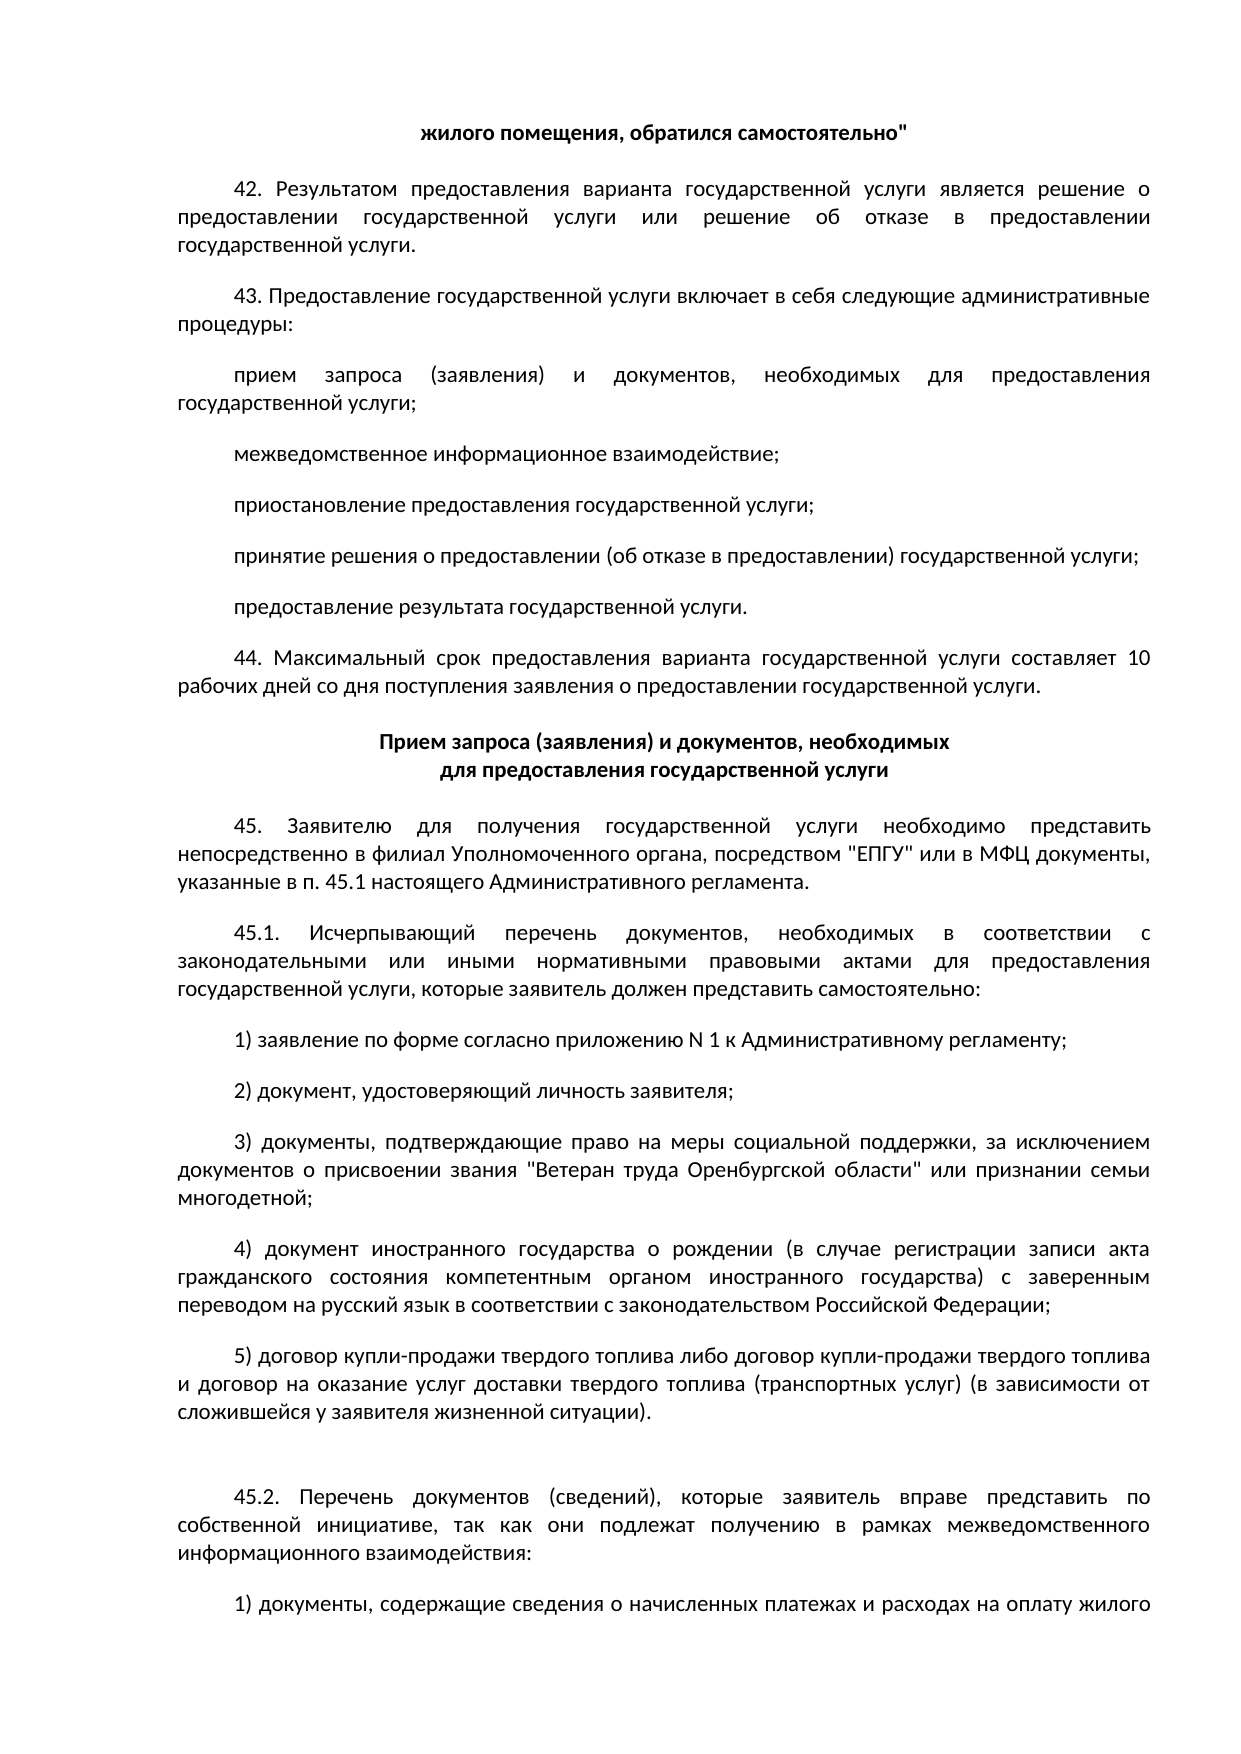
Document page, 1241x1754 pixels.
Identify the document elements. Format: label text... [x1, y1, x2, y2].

title для предоставления государственной услуги [177, 755, 1152, 783]
text 5) договор купли-продажи твердого топлива либо договор купли-продажи твердого топлива и договор на оказание услуг доставки твердого топлива (транспортных услуг) (в зависимости от сложившейся у заявителя жизненной ситуации). [177, 1341, 1152, 1425]
text 44. Максимальный срок предоставления варианта государственной услуги составляет 10 рабочих дней со дня поступления заявления о предоставлении государственной услуги. [177, 643, 1152, 699]
title жилого помещения, обратился самостоятельно" [177, 118, 1152, 146]
text прием запроса (заявления) и документов, необходимых для предоставления государственной услуги; [177, 360, 1152, 416]
text 4) документ иностранного государства о рождении (в случае регистрации записи акта гражданского состояния компетентным органом иностранного государства) с заверенным переводом на русский язык в соответствии с законодательством Российской Федерации; [177, 1234, 1152, 1318]
text 43. Предоставление государственной услуги включает в себя следующие административные процедуры: [177, 281, 1152, 337]
text 1) заявление по форме согласно приложению N 1 к Административному регламенту; [177, 1025, 1152, 1053]
text 3) документы, подтверждающие право на меры социальной поддержки, за исключением документов о присвоении звания "Ветеран труда Оренбургской области" или признании семьи многодетной; [177, 1127, 1152, 1211]
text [177, 1589, 1152, 1617]
text приостановление предоставления государственной услуги; [177, 490, 1152, 518]
text принятие решения о предоставлении (об отказе в предоставлении) государственной услуги; [177, 541, 1152, 569]
title Прием запроса (заявления) и документов, необходимых [177, 727, 1152, 755]
text предоставление результата государственной услуги. [177, 592, 1152, 620]
text 45. Заявителю для получения государственной услуги необходимо представить непосредственно в филиал Уполномоченного органа, посредством "ЕПГУ" или в МФЦ документы, указанные в п. 45.1 настоящего Административного регламента. [177, 811, 1152, 895]
text межведомственное информационное взаимодействие; [177, 439, 1152, 467]
text 45.2. Перечень документов (сведений), которые заявитель вправе представить по собственной инициативе, так как они подлежат получению в рамках межведомственного информационного взаимодействия: [177, 1482, 1152, 1566]
text 42. Результатом предоставления варианта государственной услуги является решение о предоставлении государственной услуги или решение об отказе в предоставлении государственной услуги. [177, 174, 1152, 258]
text 45.1. Исчерпывающий перечень документов, необходимых в соответствии с законодательными или иными нормативными правовыми актами для предоставления государственной услуги, которые заявитель должен представить самостоятельно: [177, 918, 1152, 1002]
text 2) документ, удостоверяющий личность заявителя; [177, 1076, 1152, 1104]
